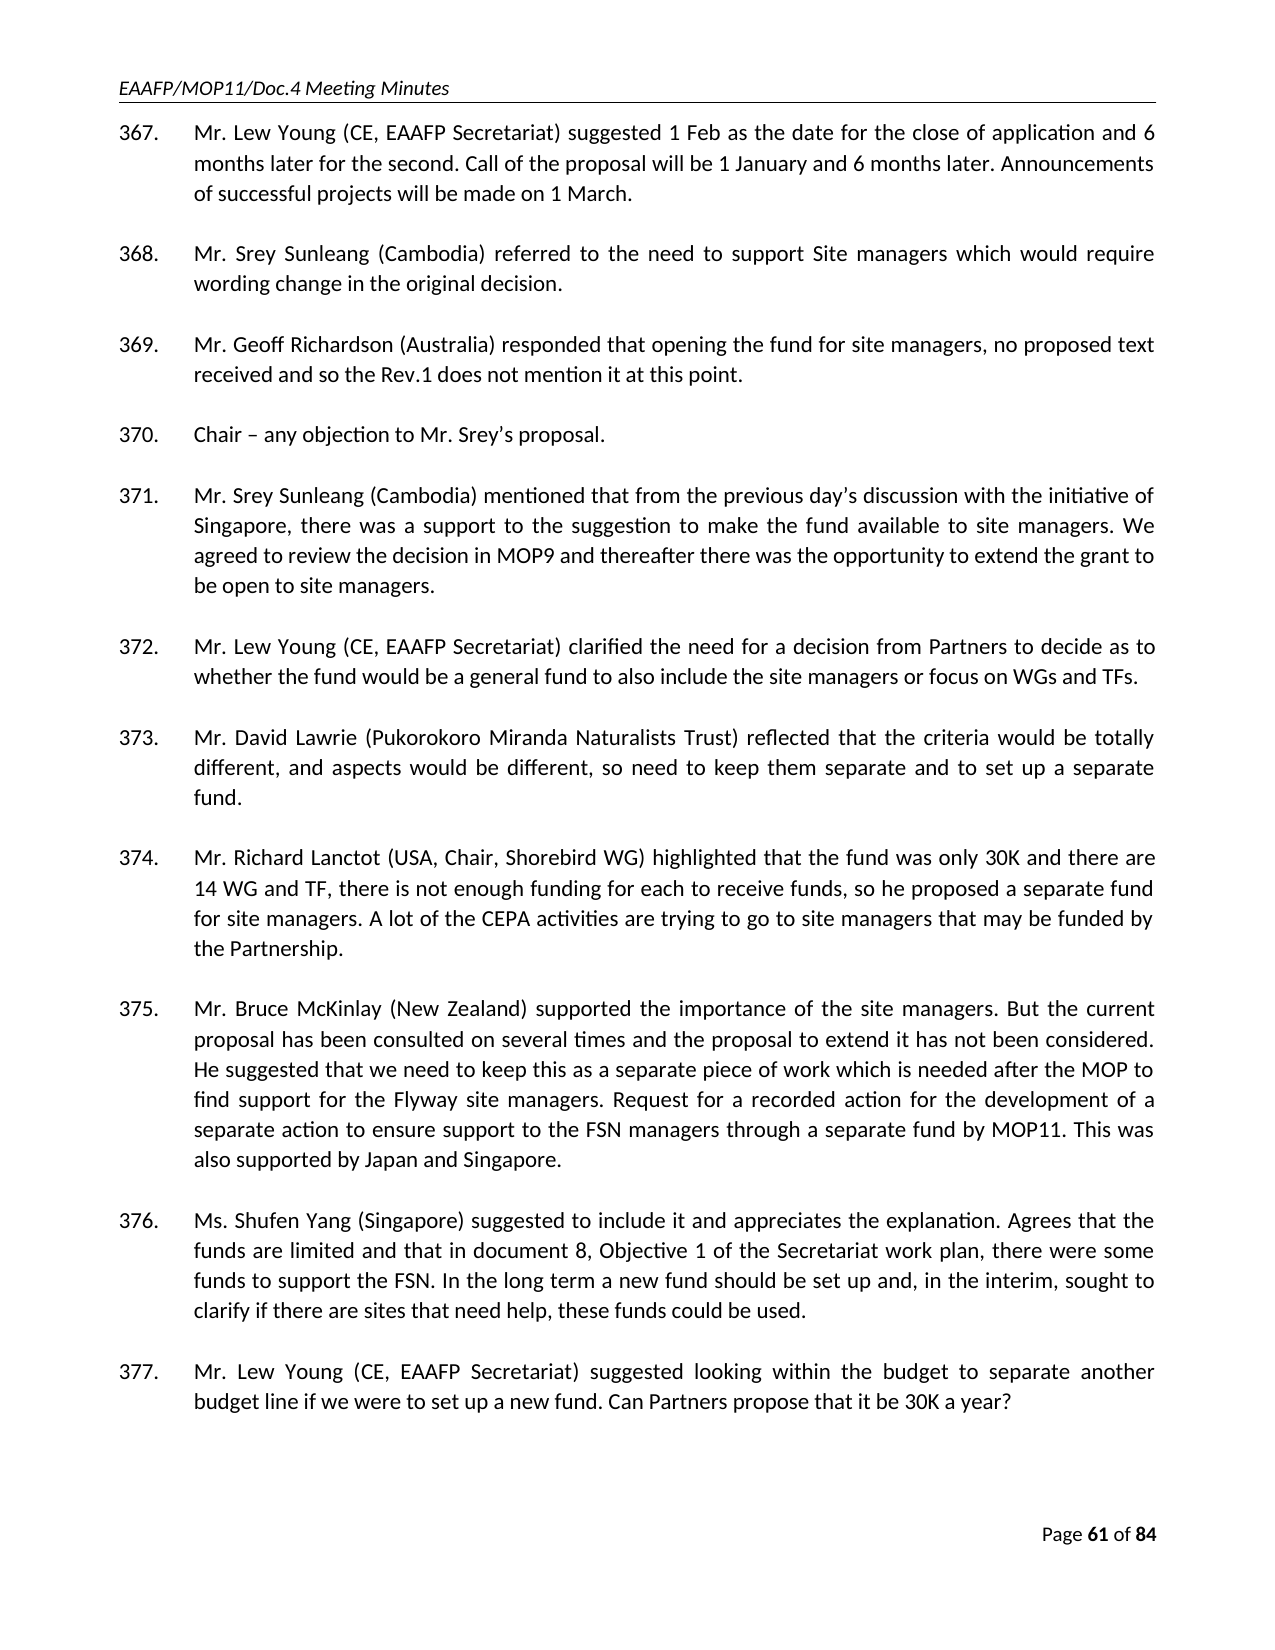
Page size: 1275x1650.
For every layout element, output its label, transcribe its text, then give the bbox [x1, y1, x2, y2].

list Chair – any objection to Mr. Srey’s proposal. [118, 421, 1156, 449]
list Ms. Shufen Yang (Singapore) suggested to include it and appreciates the explanation. Agrees that the funds are limited and that in document 8, Objective 1 of the Secretariat work plan, there were some funds to support the FSN. In the long term a new fund should be set up and, in the interim, sought to clarify if there are sites that need help, these funds could be used. [118, 1206, 1156, 1325]
list Mr. David Lawrie (Pukorokoro Miranda Naturalists Trust) reflected that the criteria would be totally different, and aspects would be different, so need to keep them separate and to set up a separate fund. [118, 723, 1156, 811]
list Mr. Srey Sunleang (Cambodia) referred to the need to support Site managers which would require wording change in the original decision. [118, 239, 1156, 298]
list Mr. Geoff Richardson (Australia) responded that opening the fund for site managers, no proposed text received and so the Rev.1 does not mention it at this point. [118, 330, 1156, 388]
list Mr. Lew Young (CE, EAAFP Secretariat) clarified the need for a decision from Partners to decide as to whether the fund would be a general fund to also include the site managers or focus on WGs and TFs. [118, 632, 1156, 690]
list Mr. Srey Sunleang (Cambodia) mentioned that from the previous day’s discussion with the initiative of Singapore, there was a support to the suggestion to make the fund available to site managers. We agreed to review the decision in MOP9 and thereafter there was the opportunity to extend the grant to be open to site managers. [118, 481, 1156, 600]
list Mr. Richard Lanctot (USA, Chair, Shorebird WG) highlighted that the fund was only 30K and there are 14 WG and TF, there is not enough funding for each to receive funds, so he proposed a separate fund for site managers. A lot of the CEPA activities are trying to go to site managers that may be funded by the Partnership. [118, 843, 1156, 962]
list Mr. Lew Young (CE, EAAFP Secretariat) suggested looking within the budget to separate another budget line if we were to set up a new fund. Can Partners propose that it be 30K a year? [118, 1357, 1156, 1415]
list Mr. Bruce McKinlay (New Zealand) supported the importance of the site managers. But the current proposal has been consulted on several times and the proposal to extend it has not been considered. He suggested that we need to keep this as a separate piece of work which is needed after the MOP to find support for the Flyway site managers. Request for a recorded action for the development of a separate action to ensure support to the FSN managers through a separate fund by MOP11. This was also supported by Japan and Singapore. [118, 994, 1156, 1174]
list Mr. Lew Young (CE, EAAFP Secretariat) suggested 1 Feb as the date for the close of application and 6 months later for the second. Call of the proposal will be 1 January and 6 months later. Announcements of successful projects will be made on 1 March. [118, 118, 1156, 207]
